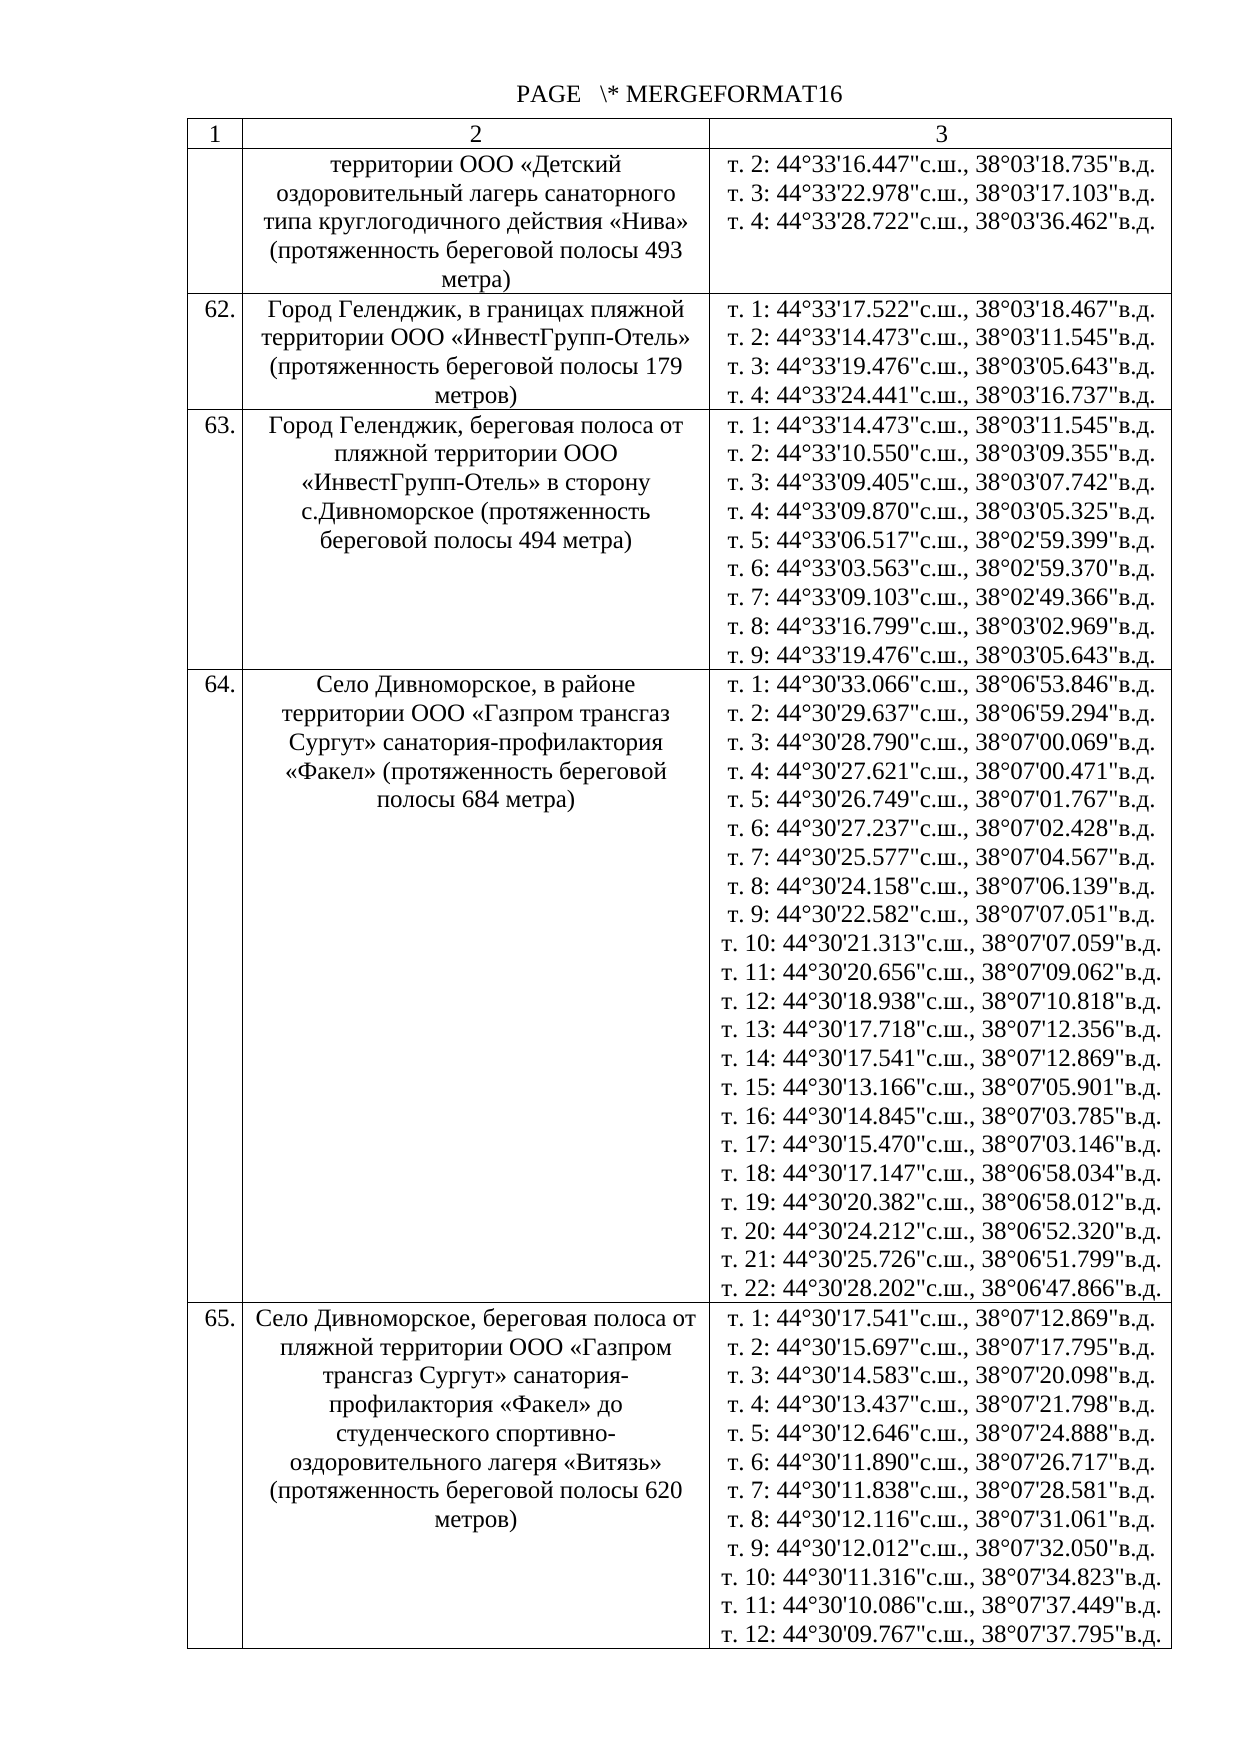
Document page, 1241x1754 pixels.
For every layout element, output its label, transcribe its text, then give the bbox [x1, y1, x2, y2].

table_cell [243, 149, 709, 293]
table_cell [710, 1303, 1171, 1648]
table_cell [710, 149, 1171, 293]
table_header 1 [188, 119, 242, 148]
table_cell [243, 1303, 709, 1648]
table_cell Город Геленджик, в границах пляжной территории ООО «ИнвестГрупп-Отель» (протяженность береговой полосы 179 метров) [243, 294, 709, 409]
table_header 2 [243, 119, 709, 148]
table_cell [188, 410, 242, 668]
table_cell т. 1: 44°33'14.473"с.ш., 38°03'11.545"в.д. т. 2: 44°33'10.550"с.ш., 38°03'09.355"в.д. т. 3: 44°33'09.405"с.ш., 38°03'07.742"в.д. т. 4: 44°33'09.870"с.ш., 38°03'05.325"в.д. т. 5: 44°33'06.517"с.ш., 38°02'59.399"в.д. т. 6: 44°33'03.563"с.ш., 38°02'59.370"в.д. т. 7: 44°33'09.103"с.ш., 38°02'49.366"в.д. т. 8: 44°33'16.799"с.ш., 38°03'02.969"в.д. т. 9: 44°33'19.476"с.ш., 38°03'05.643"в.д. [710, 410, 1171, 668]
table_cell [188, 1303, 242, 1648]
table_cell [188, 294, 242, 409]
table_cell [188, 149, 242, 293]
table_cell т. 1: 44°30'33.066"с.ш., 38°06'53.846"в.д. т. 2: 44°30'29.637"с.ш., 38°06'59.294"в.д. т. 3: 44°30'28.790"с.ш., 38°07'00.069"в.д. т. 4: 44°30'27.621"с.ш., 38°07'00.471"в.д. т. 5: 44°30'26.749"с.ш., 38°07'01.767"в.д. т. 6: 44°30'27.237"с.ш., 38°07'02.428"в.д. т. 7: 44°30'25.577"с.ш., 38°07'04.567"в.д. т. 8: 44°30'24.158"с.ш., 38°07'06.139"в.д. т. 9: 44°30'22.582"с.ш., 38°07'07.051"в.д. т. 10: 44°30'21.313"с.ш., 38°07'07.059"в.д. т. 11: 44°30'20.656"с.ш., 38°07'09.062"в.д. т. 12: 44°30'18.938"с.ш., 38°07'10.818"в.д. т. 13: 44°30'17.718"с.ш., 38°07'12.356"в.д. т. 14: 44°30'17.541"с.ш., 38°07'12.869"в.д. т. 15: 44°30'13.166"с.ш., 38°07'05.901"в.д. т. 16: 44°30'14.845"с.ш., 38°07'03.785"в.д. т. 17: 44°30'15.470"с.ш., 38°07'03.146"в.д. т. 18: 44°30'17.147"с.ш., 38°06'58.034"в.д. т. 19: 44°30'20.382"с.ш., 38°06'58.012"в.д. т. 20: 44°30'24.212"с.ш., 38°06'52.320"в.д. т. 21: 44°30'25.726"с.ш., 38°06'51.799"в.д. т. 22: 44°30'28.202"с.ш., 38°06'47.866"в.д. [710, 670, 1171, 1302]
table_cell [188, 670, 242, 1302]
table_cell Город Геленджик, береговая полоса от пляжной территории ООО «ИнвестГрупп-Отель» в сторону с.Дивноморское (протяженность береговой полосы 494 метра) [243, 410, 709, 668]
table_cell т. 1: 44°33'17.522"с.ш., 38°03'18.467"в.д. т. 2: 44°33'14.473"с.ш., 38°03'11.545"в.д. т. 3: 44°33'19.476"с.ш., 38°03'05.643"в.д. т. 4: 44°33'24.441"с.ш., 38°03'16.737"в.д. [710, 294, 1171, 409]
table_header 3 [710, 119, 1171, 148]
table_cell Село Дивноморское, в районе территории ООО «Газпром трансгаз Сургут» санатория-профилактория «Факел» (протяженность береговой полосы 684 метра) [243, 670, 709, 1302]
